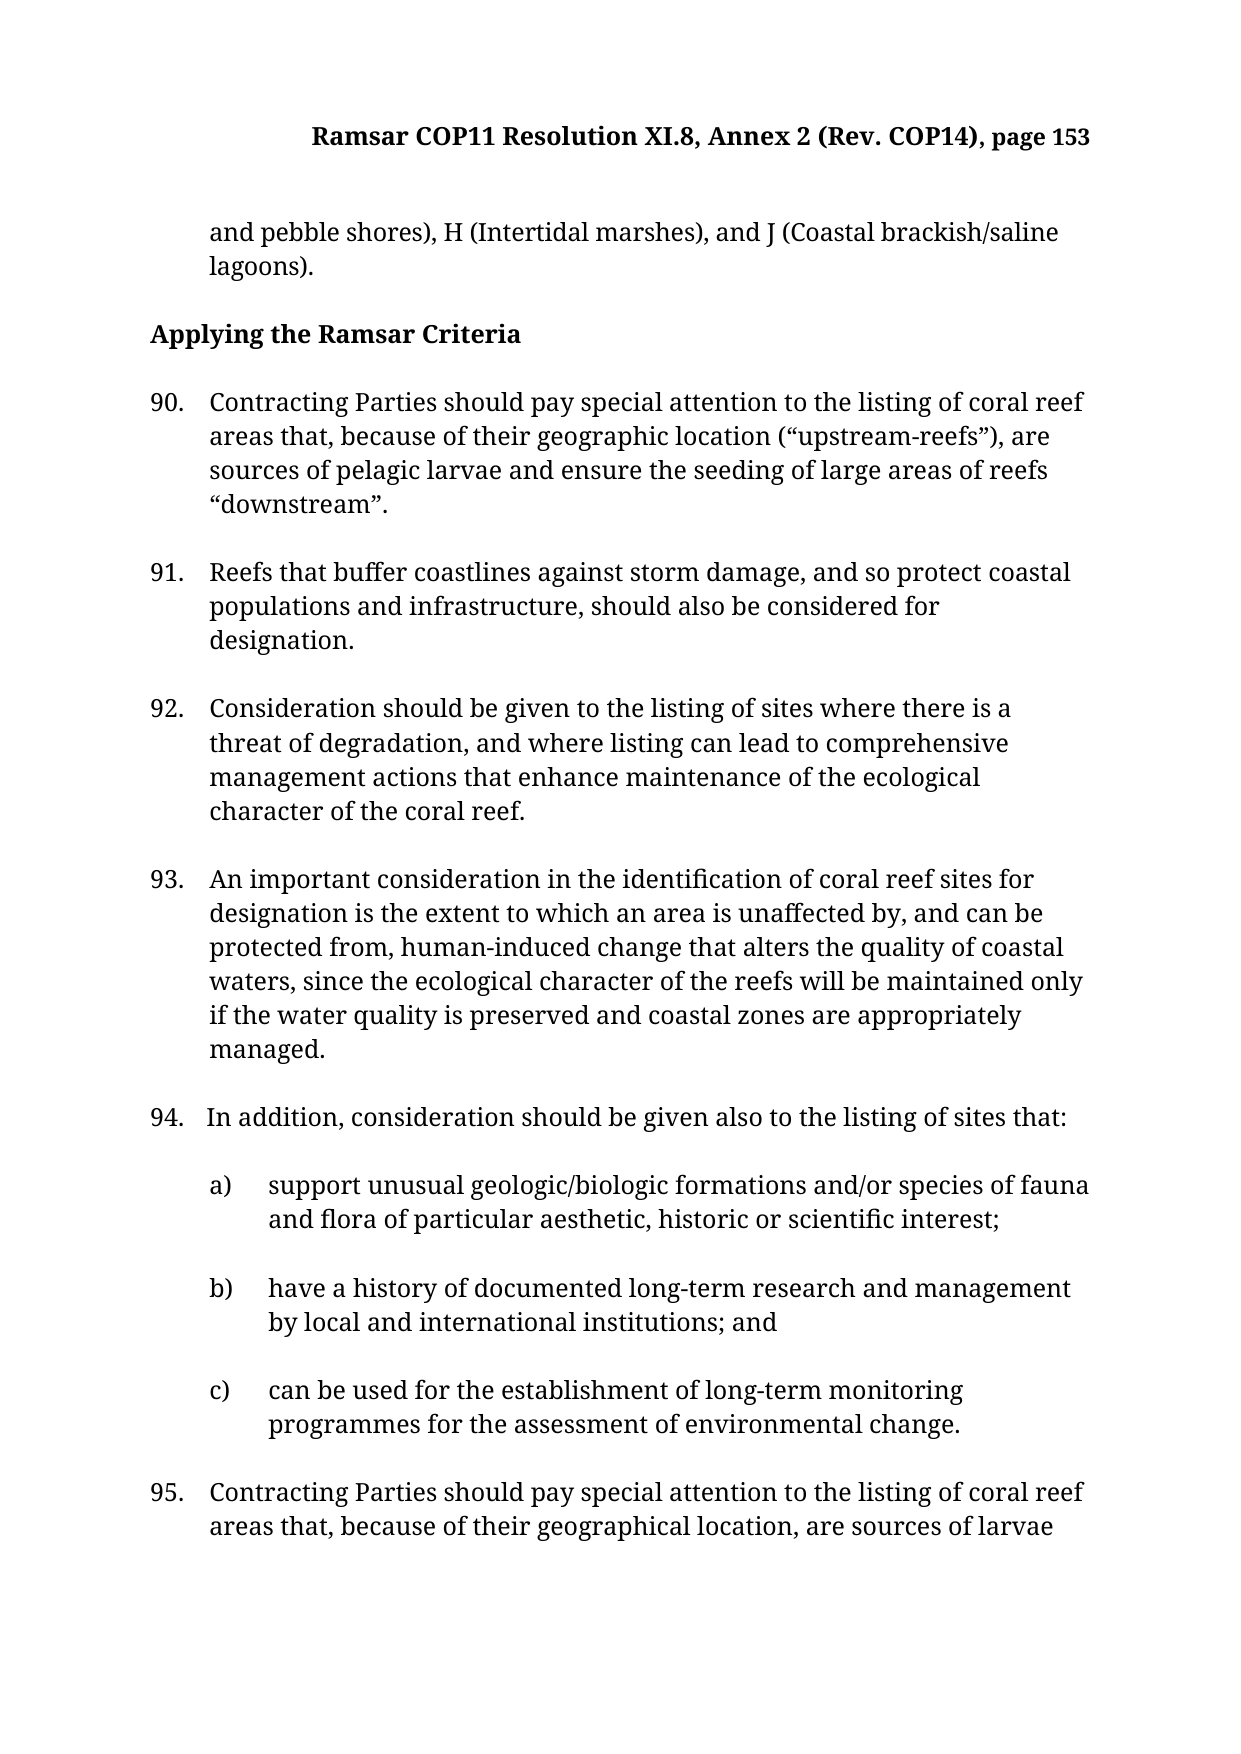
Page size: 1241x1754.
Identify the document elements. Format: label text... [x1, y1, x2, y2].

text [150, 214, 1090, 282]
subtitle Applying the Ramsar Criteria [150, 316, 1090, 351]
text 93. An important consideration in the identification of coral reef sites for designation is the extent to which an area is unaffected by, and can be protected from, human-induced change that alters the quality of coastal waters, since the ecological character of the reefs will be maintained only if the water quality is preserved and coastal zones are appropriately managed. [150, 861, 1090, 1066]
text c) can be used for the establishment of long-term monitoring programmes for the assessment of environmental change. [209, 1372, 1090, 1441]
text b) have a history of documented long-term research and management by local and international institutions; and [209, 1270, 1090, 1338]
text 91. Reefs that buffer coastlines against storm damage, and so protect coastal populations and infrastructure, should also be considered for designation. [150, 555, 1090, 657]
text 90. Contracting Parties should pay special attention to the listing of coral reef areas that, because of their geographic location (“upstream-reefs”), are sources of pelagic larvae and ensure the seeding of large areas of reefs “downstream”. [150, 384, 1090, 521]
text 94. In addition, consideration should be given also to the listing of sites that: [150, 1100, 1090, 1134]
text a) support unusual geologic/biologic formations and/or species of fauna and flora of particular aesthetic, historic or scientific interest; [209, 1168, 1090, 1236]
text 92. Consideration should be given to the listing of sites where there is a threat of degradation, and where listing can lead to comprehensive management actions that enhance maintenance of the ecological character of the coral reef. [150, 691, 1090, 827]
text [150, 1474, 1090, 1543]
